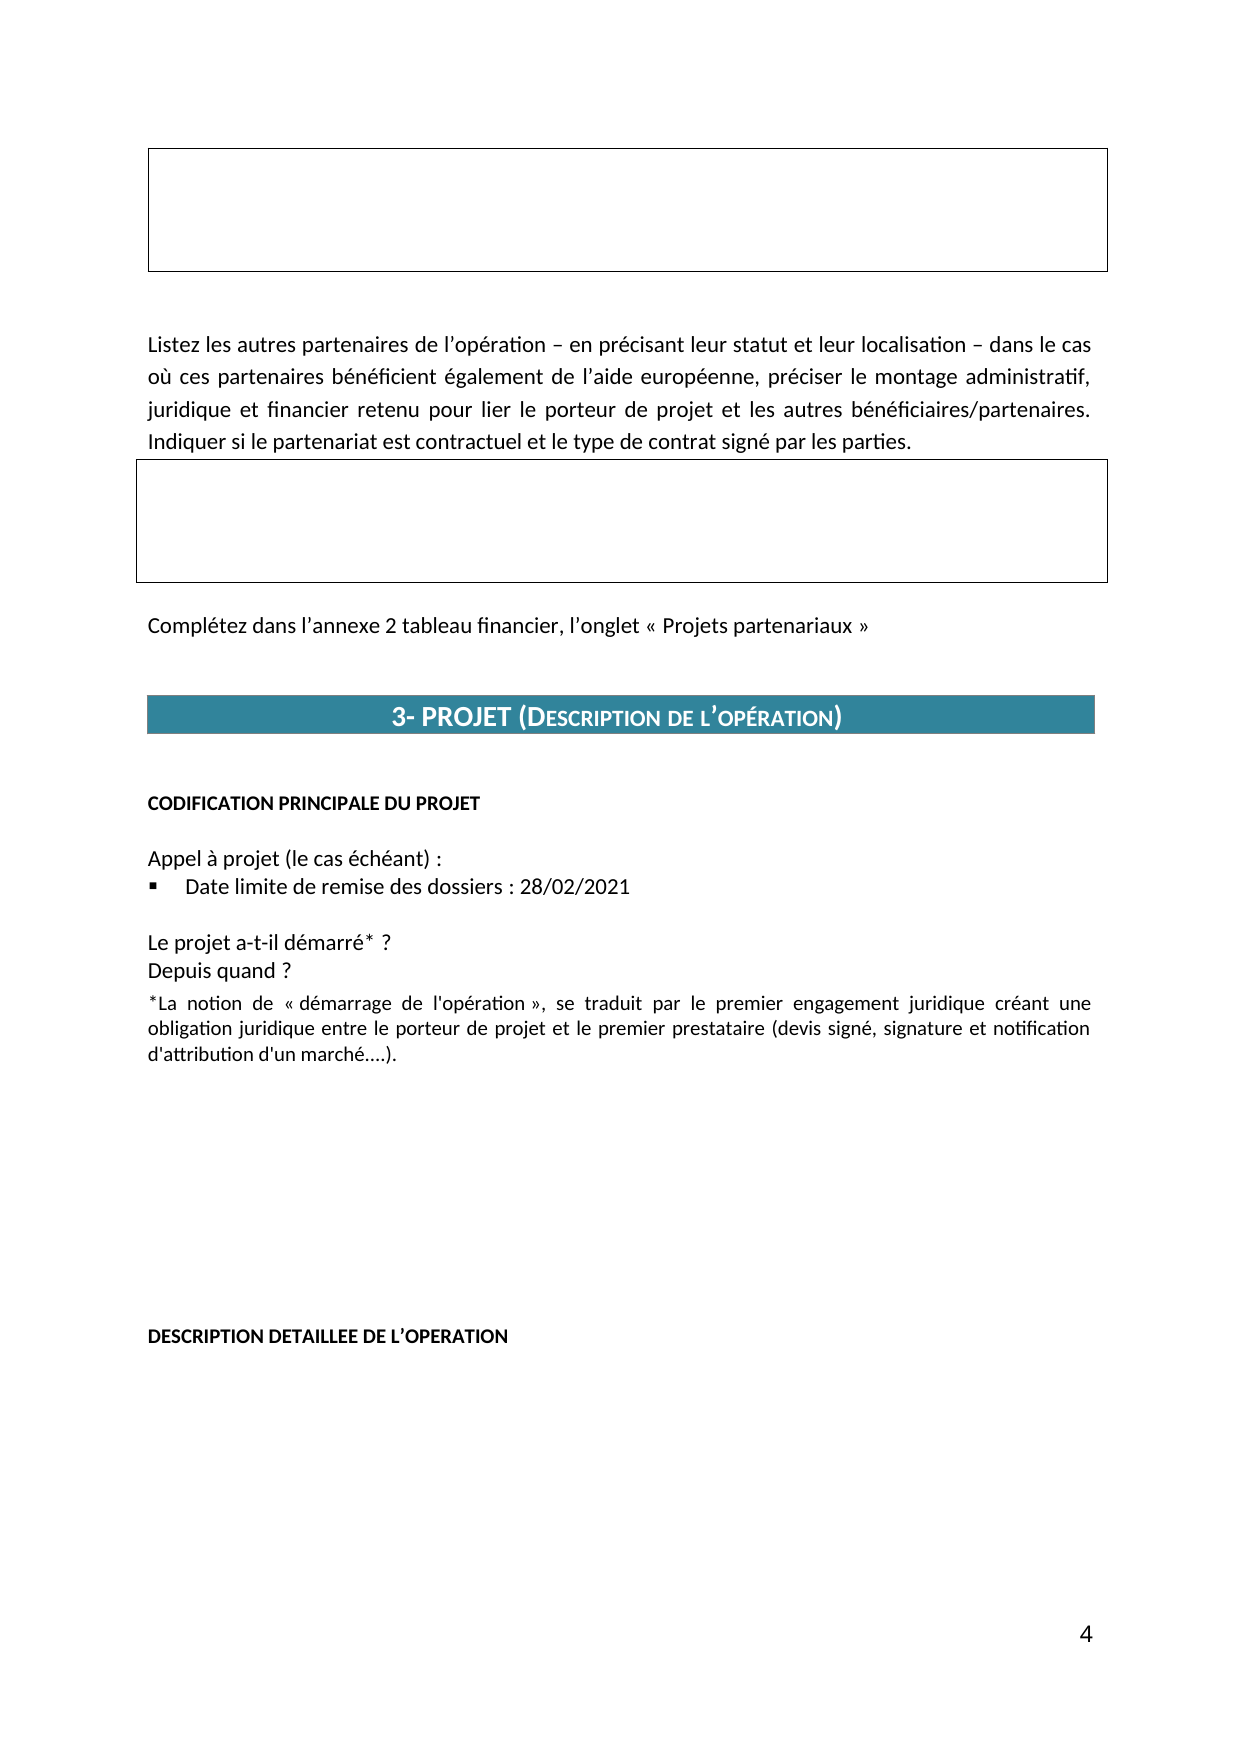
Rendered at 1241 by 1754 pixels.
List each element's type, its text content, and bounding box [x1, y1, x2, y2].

text Listez les autres partenaires de l’opération – en précisant leur statut et leur localisation – dans le cas où ces partenaires bénéficient également de l’aide européenne, préciser le montage administratif, juridique et financier retenu pour lier le porteur de projet et les autres bénéficiaires/partenaires. Indiquer si le partenariat est contractuel et le type de contrat signé par les parties. [148, 330, 1093, 455]
text *La notion de « démarrage de l'opération », se traduit par le premier engagement juridique créant une obligation juridique entre le porteur de projet et le premier prestataire (devis signé, signature et notification d'attribution d'un marché....). [148, 990, 1093, 1066]
table_header [149, 149, 159, 271]
table_header [1096, 149, 1107, 271]
table_header [137, 460, 1107, 582]
text Appel à projet (le cas échéant) : [148, 844, 1071, 872]
text CODIFICATION PRINCIPALE DU PROJET [148, 791, 1093, 816]
text 3- PROJET (Description de l’opération) [148, 696, 1094, 733]
text Le projet a-t-il démarré* ? [148, 928, 1093, 956]
list Date limite de remise des dossiers : 28/02/2021 [148, 872, 1071, 900]
text Complétez dans l’annexe 2 tableau financier, l’onglet « Projets partenariaux » [148, 583, 1087, 639]
text DESCRIPTION DETAILLEE DE L’OPERATION [148, 1323, 1093, 1348]
text Depuis quand ? [148, 956, 1093, 984]
